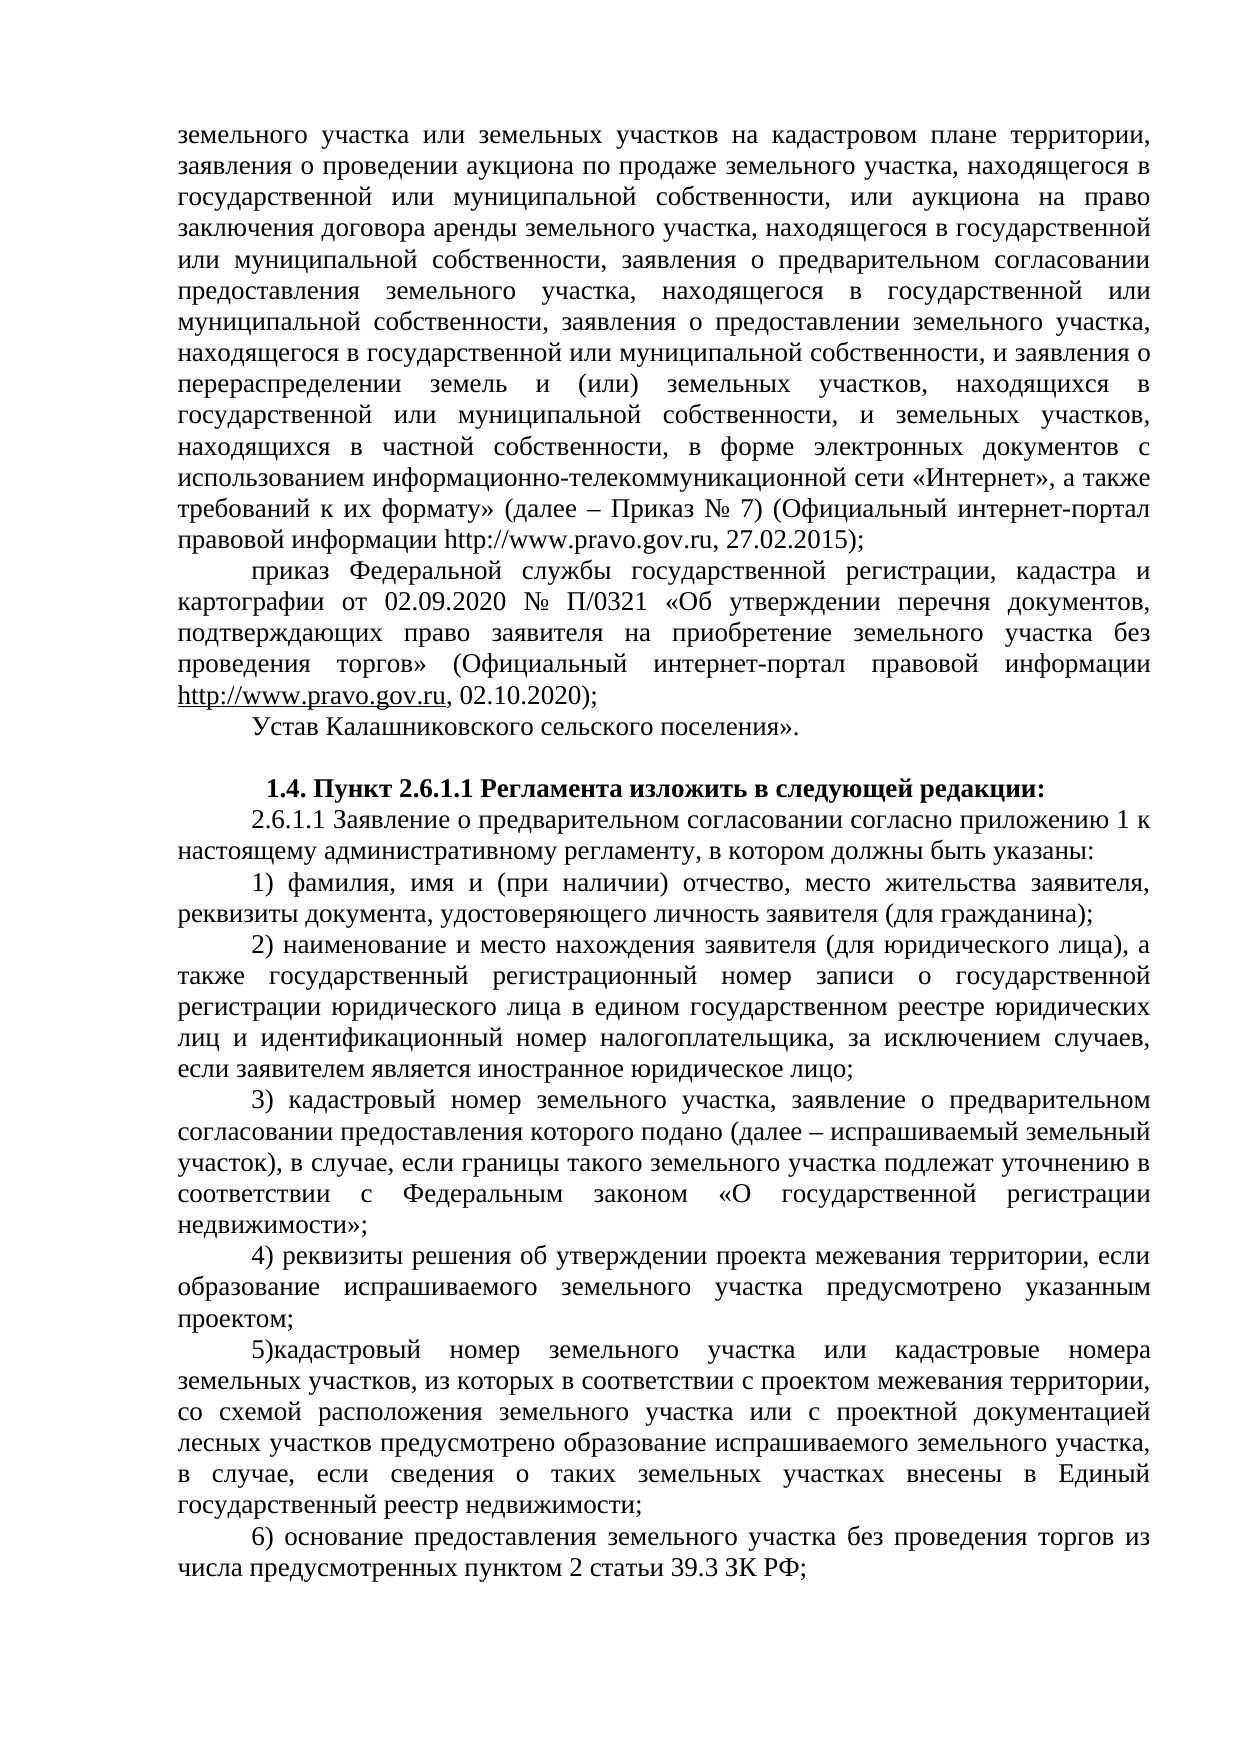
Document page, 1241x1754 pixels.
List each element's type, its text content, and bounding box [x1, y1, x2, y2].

text 1) фамилия, имя и (при наличии) отчество, место жительства заявителя, реквизиты документа, удостоверяющего личность заявителя (для гражданина); [177, 866, 1152, 928]
text 2.6.1.1 Заявление о предварительном согласовании согласно приложению 1 к настоящему административному регламенту, в котором должны быть указаны: [177, 803, 1152, 866]
text 5)кадастровый номер земельного участка или кадастровые номера земельных участков, из которых в соответствии с проектом межевания территории, со схемой расположения земельного участка или с проектной документацией лесных участков предусмотрено образование испрашиваемого земельного участка, в случае, если сведения о таких земельных участках внесены в Единый государственный реестр недвижимости; [177, 1333, 1152, 1520]
text Устав Калашниковского сельского поселения». [177, 710, 1152, 741]
text 1.4. Пункт 2.6.1.1 Регламента изложить в следующей редакции: [177, 772, 1152, 803]
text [177, 118, 1152, 554]
text приказ Федеральной службы государственной регистрации, кадастра и картографии от 02.09.2020 № П/0321 «Об утверждении перечня документов, подтверждающих право заявителя на приобретение земельного участка без проведения торгов» (Официальный интернет-портал правовой информации http://www.pravo.gov.ru, 02.10.2020); [177, 554, 1152, 710]
text 3) кадастровый номер земельного участка, заявление о предварительном согласовании предоставления которого подано (далее – испрашиваемый земельный участок), в случае, если границы такого земельного участка подлежат уточнению в соответствии с Федеральным законом «О государственной регистрации недвижимости»; [177, 1084, 1152, 1239]
text 4) реквизиты решения об утверждении проекта межевания территории, если образование испрашиваемого земельного участка предусмотрено указанным проектом; [177, 1239, 1152, 1333]
text 6) основание предоставления земельного участка без проведения торгов из числа предусмотренных пунктом 2 статьи 39.3 ЗК РФ; [177, 1520, 1152, 1582]
text 2) наименование и место нахождения заявителя (для юридического лица), а также государственный регистрационный номер записи о государственной регистрации юридического лица в едином государственном реестре юридических лиц и идентификационный номер налогоплательщика, за исключением случаев, если заявителем является иностранное юридическое лицо; [177, 928, 1152, 1084]
